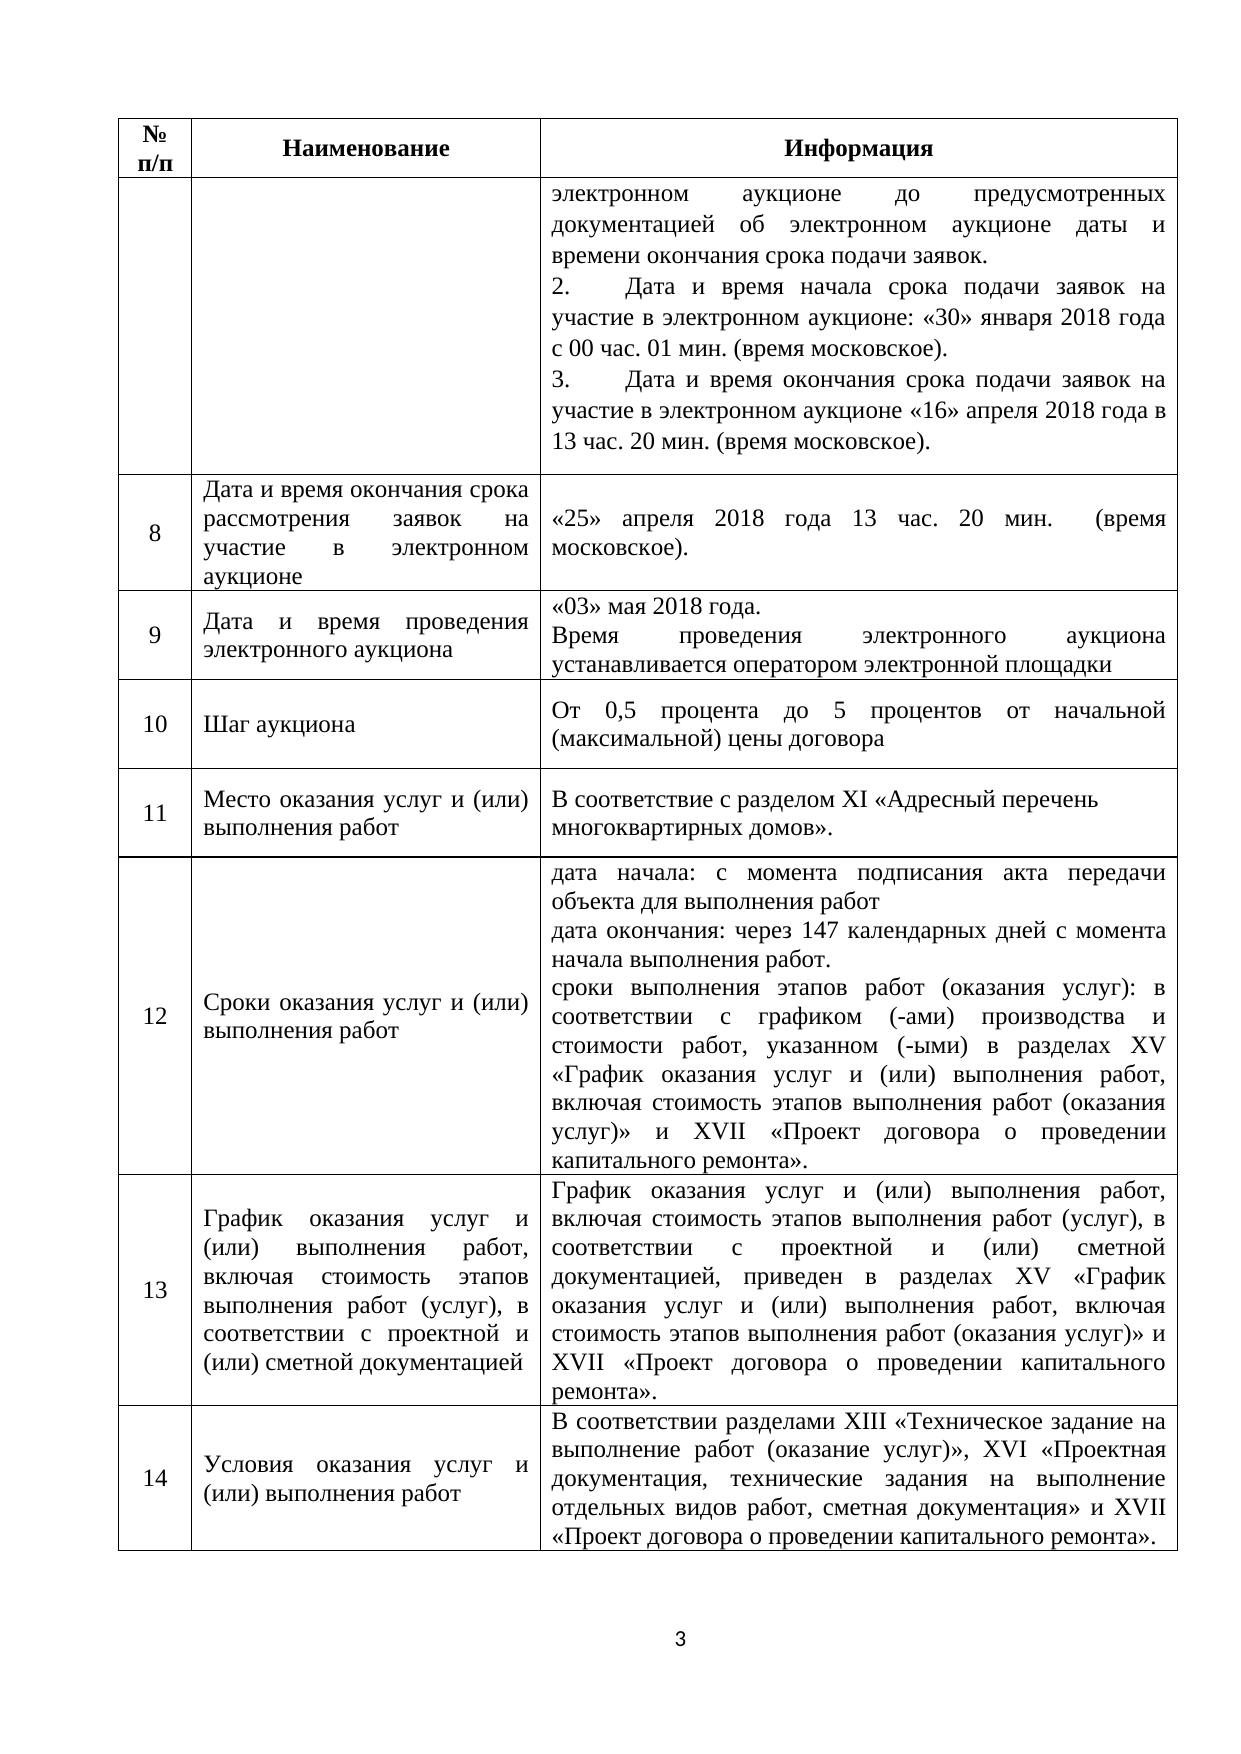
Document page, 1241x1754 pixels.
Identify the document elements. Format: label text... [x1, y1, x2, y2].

table_cell Условия оказания услуг и (или) выполнения работ [192, 1406, 540, 1549]
table_cell От 0,5 процента до 5 процентов от начальной (максимальной) цены договора [541, 680, 1177, 767]
table_header Информация [541, 119, 1177, 177]
table_cell График оказания услуг и (или) выполнения работ, включая стоимость этапов выполнения работ (услуг), в соответствии с проектной и (или) сметной документацией [192, 1175, 540, 1405]
table_cell Дата и время окончания срока рассмотрения заявок на участие в электронном аукционе [192, 475, 540, 589]
table_cell «03» мая 2018 года. Время проведения электронного аукциона устанавливается оператором электронной площадки [541, 591, 1177, 678]
table_header № п/п [119, 119, 191, 177]
table_cell Дата и время проведения электронного аукциона [192, 591, 540, 678]
table_cell 14 [119, 1406, 191, 1549]
table_cell 8 [119, 475, 191, 589]
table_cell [192, 178, 540, 473]
table_cell График оказания услуг и (или) выполнения работ, включая стоимость этапов выполнения работ (услуг), в соответствии с проектной и (или) сметной документацией, приведен в разделах XV «График оказания услуг и (или) выполнения работ, включая стоимость этапов выполнения работ (оказания услуг)» и XVII «Проект договора о проведении капитального ремонта». [541, 1175, 1177, 1405]
table_cell В соответствии разделами XIII «Техническое задание на выполнение работ (оказание услуг)», XVI «Проектная документация, технические задания на выполнение отдельных видов работ, сметная документация» и XVII «Проект договора о проведении капитального ремонта». [541, 1406, 1177, 1549]
table_cell 12 [119, 858, 191, 1174]
table_cell 13 [119, 1175, 191, 1405]
table_cell «25» апреля 2018 года 13 час. 20 мин. (время московское). [541, 475, 1177, 589]
table_cell дата начала: с момента подписания акта передачи объекта для выполнения работ дата окончания: через 147 календарных дней с момента начала выполнения работ. сроки выполнения этапов работ (оказания услуг): в соответствии с графиком (-ами) производства и стоимости работ, указанном (-ыми) в разделах XV «График оказания услуг и (или) выполнения работ, включая стоимость этапов выполнения работ (оказания услуг)» и XVII «Проект договора о проведении капитального ремонта». [541, 858, 1177, 1174]
table_cell 9 [119, 591, 191, 678]
table_cell 7 [119, 178, 191, 473]
table_cell 11 [119, 769, 191, 856]
table_header Наименование [192, 119, 540, 177]
table_cell 10 [119, 680, 191, 767]
table_cell Сроки оказания услуг и (или) выполнения работ [192, 858, 540, 1174]
table_cell В соответствие с разделом XI «Адресный перечень многоквартирных домов». [541, 769, 1177, 856]
table_cell Шаг аукциона [192, 680, 540, 767]
table_cell Место оказания услуг и (или) выполнения работ [192, 769, 540, 856]
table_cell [541, 178, 1177, 473]
